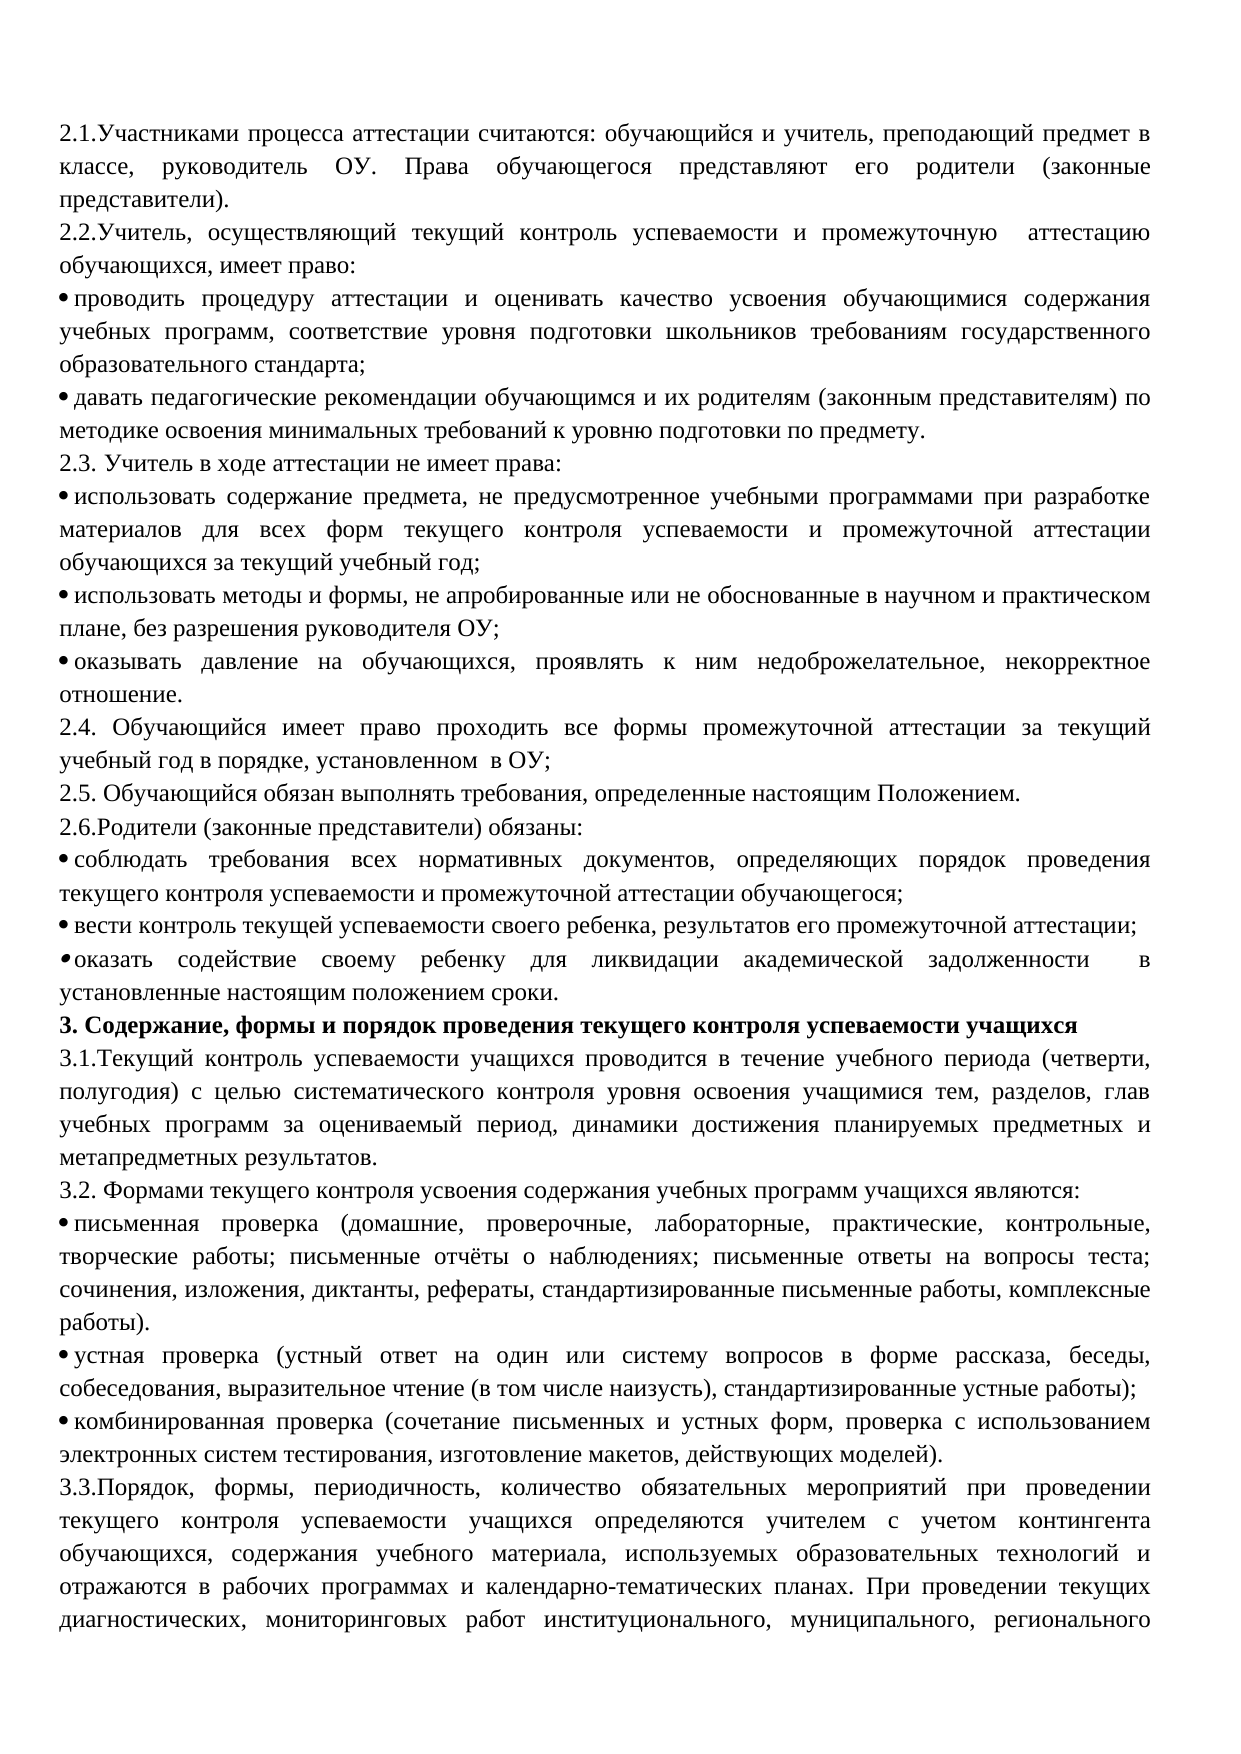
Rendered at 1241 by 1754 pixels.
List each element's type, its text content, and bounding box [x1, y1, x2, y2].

text 2.6.Родители (законные представители) обязаны: [59, 812, 1152, 840]
list оказать содействие своему ребенку для ликвидации академической задолженности в установленные настоящим положением сроки. [59, 944, 1152, 1005]
list давать педагогические рекомендации обучающимся и их родителям (законным представителям) по методике освоения минимальных требований к уровню подготовки по предмету. [59, 382, 1152, 444]
text 3.1.Текущий контроль успеваемости учащихся проводится в течение учебного периода (четверти, полугодия) с целью систематического контроля уровня освоения учащимися тем, разделов, глав учебных программ за оцениваемый период, динамики достижения планируемых предметных и метапредметных результатов. [59, 1043, 1152, 1171]
text 2.2.Учитель, осуществляющий текущий контроль успеваемости и промежуточную аттестацию обучающихся, имеет право: [59, 217, 1152, 279]
text 2.4. Обучающийся имеет право проходить все формы промежуточной аттестации за текущий учебный год в порядке, установленном в ОУ; [59, 712, 1152, 774]
list устная проверка (устный ответ на один или систему вопросов в форме рассказа, беседы, собеседования, выразительное чтение (в том числе наизусть), стандартизированные устные работы); [59, 1340, 1152, 1402]
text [59, 1472, 1152, 1633]
text 3.2. Формами текущего контроля усвоения содержания учебных программ учащихся являются: [59, 1175, 1152, 1203]
text 3. Содержание, формы и порядок проведения текущего контроля успеваемости учащихся [59, 1010, 1152, 1038]
list использовать методы и формы, не апробированные или не обоснованные в научном и практическом плане, без разрешения руководителя ОУ; [59, 580, 1152, 642]
text 2.5. Обучающийся обязан выполнять требования, определенные настоящим Положением. [59, 778, 1152, 807]
list соблюдать требования всех нормативных документов, определяющих порядок проведения текущего контроля успеваемости и промежуточной аттестации обучающегося; [59, 844, 1152, 906]
list вести контроль текущей успеваемости своего ребенка, результатов его промежуточной аттестации; [59, 911, 1152, 939]
list Учитель в ходе аттестации не имеет права: [59, 448, 1152, 477]
list комбинированная проверка (сочетание письменных и устных форм, проверка с использованием электронных систем тестирования, изготовление макетов, действующих моделей). [59, 1406, 1152, 1468]
list оказывать давление на обучающихся, проявлять к ним недоброжелательное, некорректное отношение. [59, 646, 1152, 708]
list проводить процедуру аттестации и оценивать качество усвоения обучающимися содержания учебных программ, соответствие уровня подготовки школьников требованиям государственного образовательного стандарта; [59, 283, 1152, 378]
list письменная проверка (домашние, проверочные, лабораторные, практические, контрольные, творческие работы; письменные отчёты о наблюдениях; письменные ответы на вопросы теста; сочинения, изложения, диктанты, рефераты, стандартизированные письменные работы, комплексные работы). [59, 1208, 1152, 1336]
list использовать содержание предмета, не предусмотренное учебными программами при разработке материалов для всех форм текущего контроля успеваемости и промежуточной аттестации обучающихся за текущий учебный год; [59, 481, 1152, 576]
text 2.1.Участниками процесса аттестации считаются: обучающийся и учитель, преподающий предмет в классе, руководитель ОУ. Права обучающегося представляют его родители (законные представители). [59, 118, 1152, 213]
